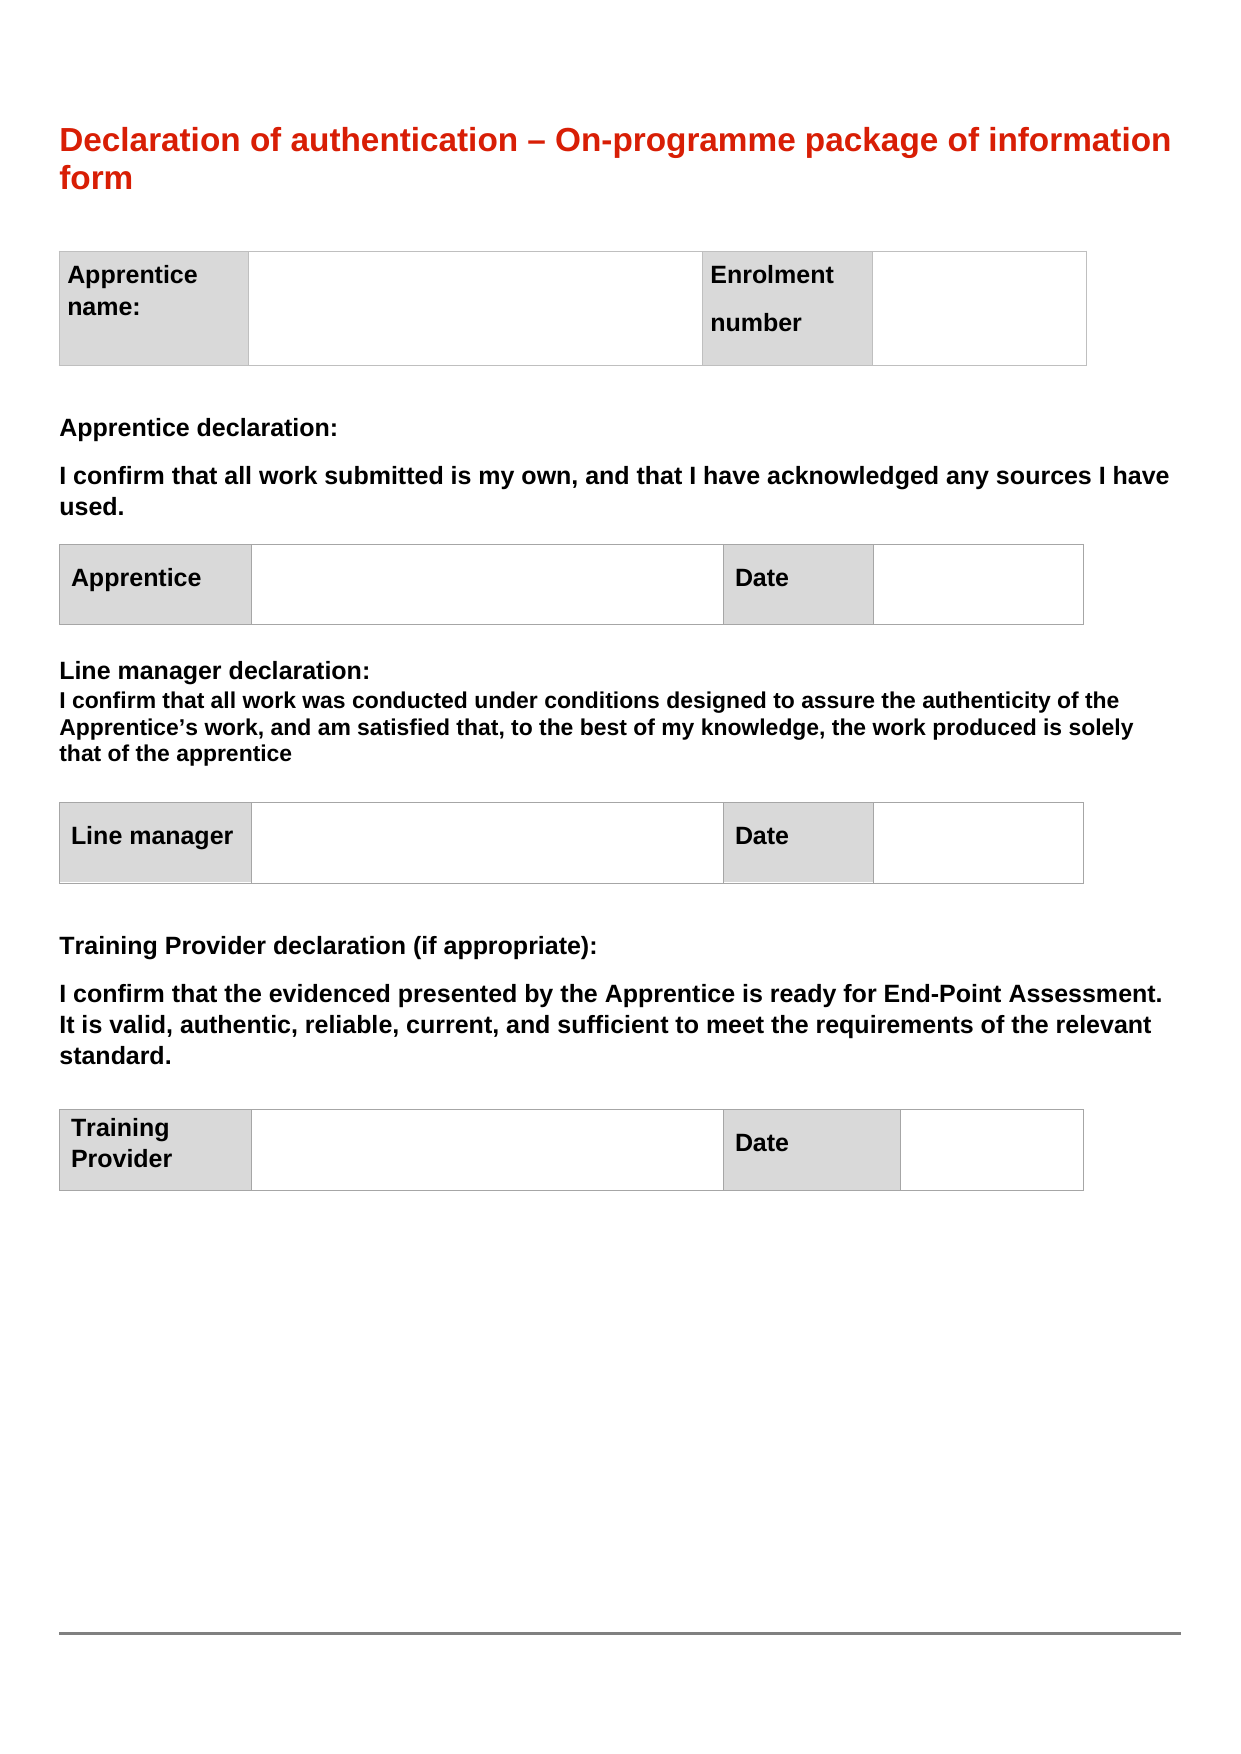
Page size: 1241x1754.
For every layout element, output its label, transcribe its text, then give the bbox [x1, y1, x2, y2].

subtitle Declaration of authentication – On-programme package of information form [59, 120, 1181, 197]
table_header [252, 1110, 723, 1190]
table_header [874, 545, 1083, 624]
text Line manager declaration: [59, 656, 1181, 685]
table_header Date [724, 803, 873, 882]
table_header [901, 1110, 1083, 1190]
table_header Enrolment number [703, 252, 872, 365]
table_header Line manager [60, 803, 251, 882]
table_header Apprentice [60, 545, 251, 624]
table_header [252, 803, 723, 882]
table_header [873, 252, 1086, 365]
table_header [249, 252, 702, 365]
text I confirm that the evidenced presented by the Apprentice is ready for End-Point Assessment. It is valid, authentic, reliable, current, and sufficient to meet the requirements of the relevant standard. [59, 979, 1181, 1070]
table_header Date [724, 545, 873, 624]
table_header Training Provider [60, 1110, 251, 1190]
table_header [252, 545, 723, 624]
text Apprentice declaration: [59, 413, 1181, 442]
text I confirm that all work submitted is my own, and that I have acknowledged any sources I have used. [59, 461, 1181, 521]
text Training Provider declaration (if appropriate): [59, 931, 1181, 960]
table_header Apprentice name: [60, 252, 248, 365]
table_header [874, 803, 1083, 882]
text I confirm that all work was conducted under conditions designed to assure the authenticity of the Apprentice’s work, and am satisfied that, to the best of my knowledge, the work produced is solely that of the apprentice [59, 687, 1181, 766]
table_header Date [724, 1110, 900, 1190]
